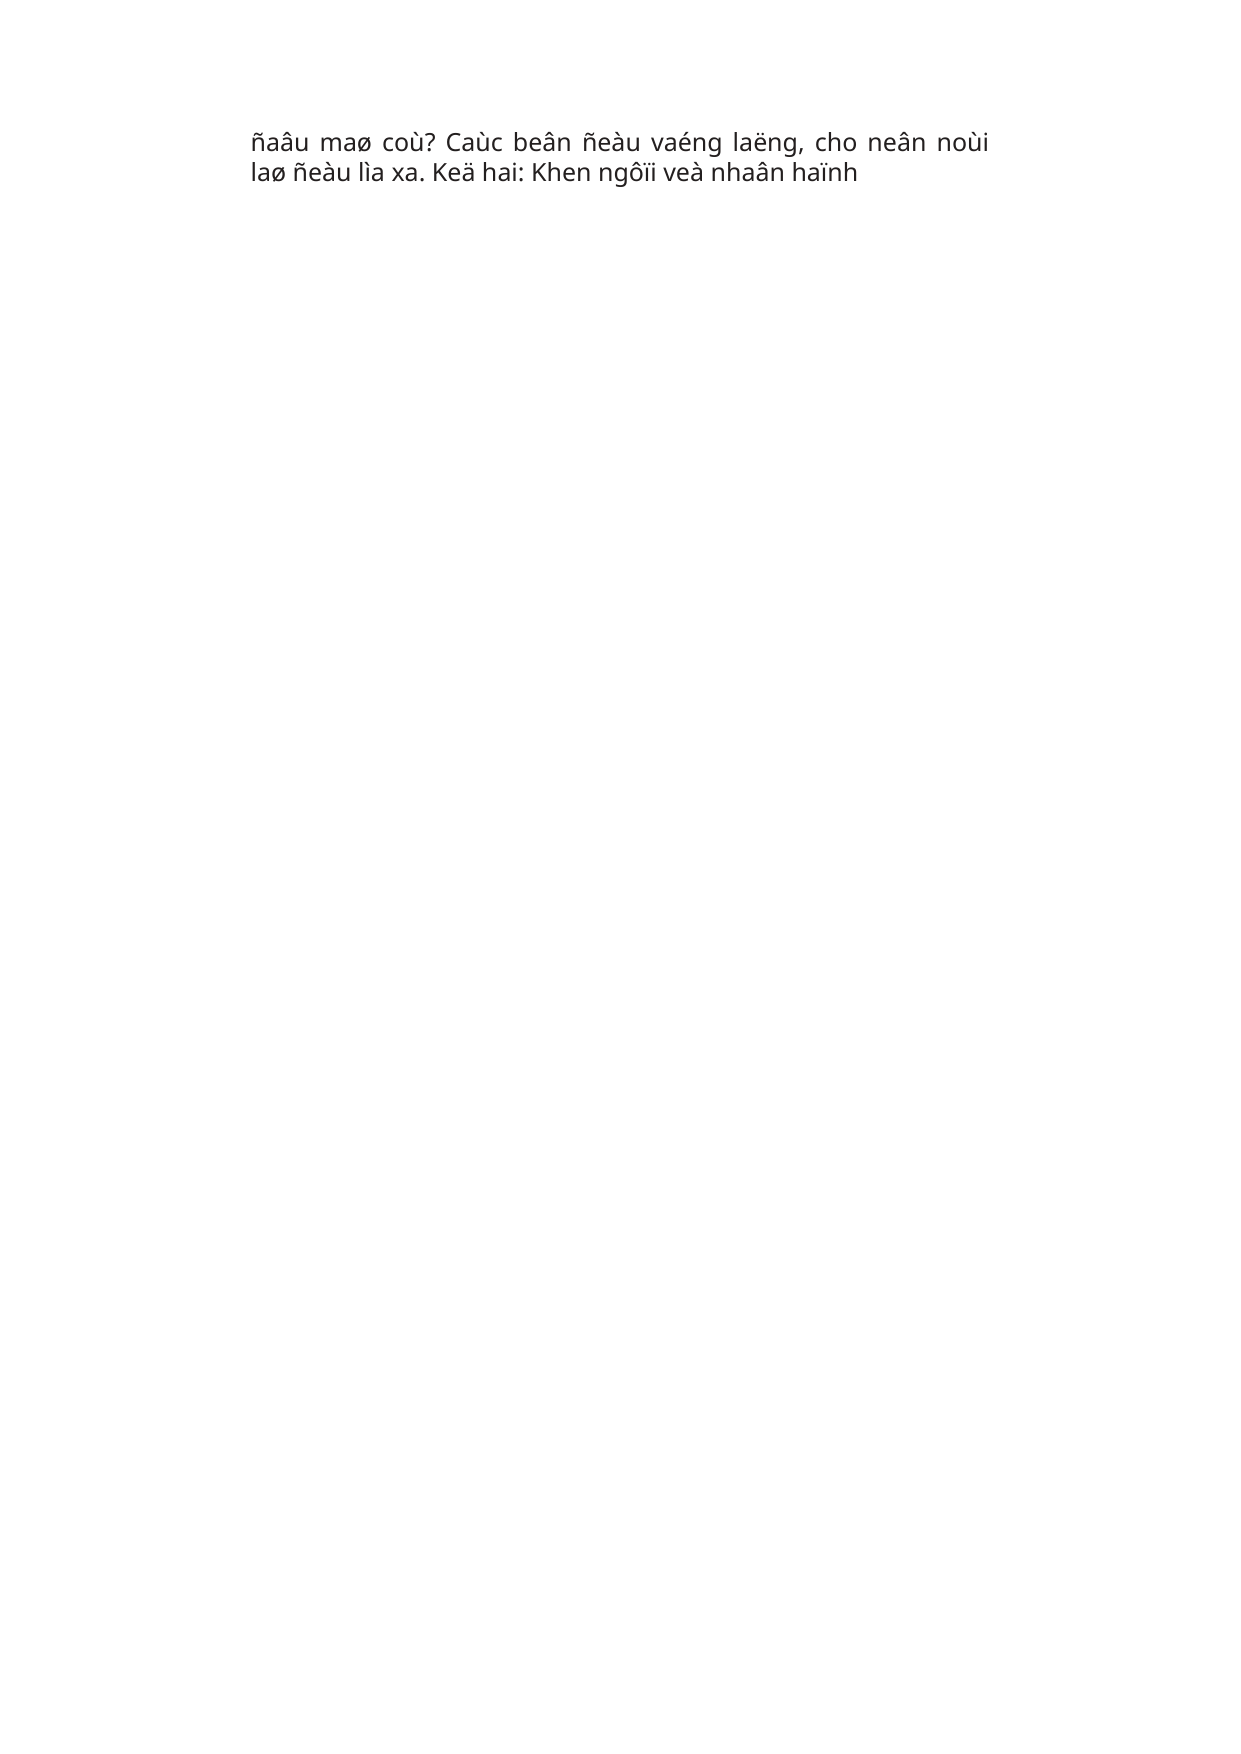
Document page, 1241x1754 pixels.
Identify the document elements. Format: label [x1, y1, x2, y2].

text [250, 127, 990, 189]
